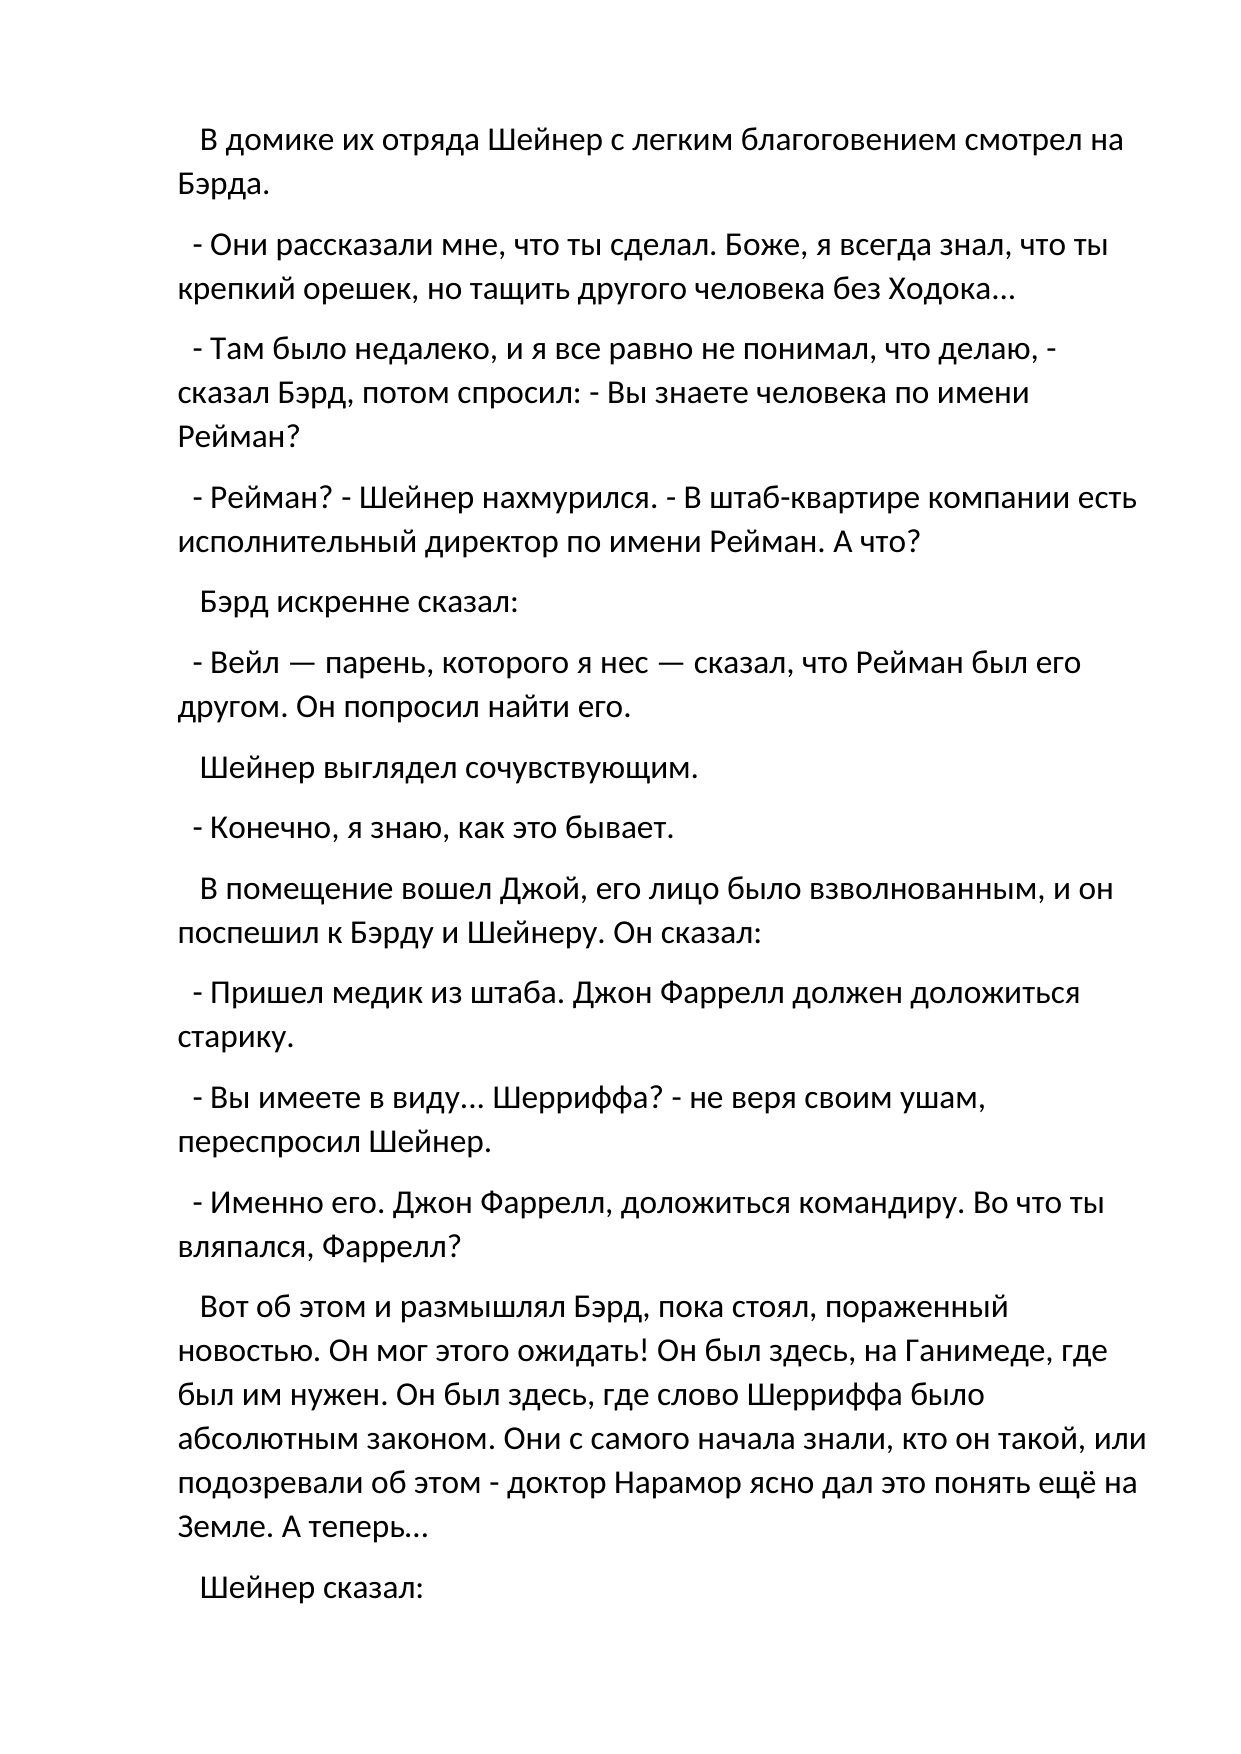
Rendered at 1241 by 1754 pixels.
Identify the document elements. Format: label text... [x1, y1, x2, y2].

text Шейнер сказал: [177, 1566, 1152, 1606]
text - Вы имеете в виду... Шерриффа? - не веря своим ушам, переспросил Шейнер. [177, 1076, 1152, 1161]
text - Там было недалеко, и я все равно не понимал, что делаю, - сказал Бэрд, потом спросил: - Вы знаете человека по имени Рейман? [177, 327, 1152, 456]
text - Именно его. Джон Фаррелл, доложиться командиру. Во что ты вляпался, Фаррелл? [177, 1181, 1152, 1265]
text - Вейл — парень, которого я нес — сказал, что Рейман был его другом. Он попросил найти его. [177, 641, 1152, 726]
text - Они рассказали мне, что ты сделал. Боже, я всегда знал, что ты крепкий орешек, но тащить другого человека без Ходока... [177, 223, 1152, 307]
text - Пришел медик из штаба. Джон Фаррелл должен доложиться старику. [177, 971, 1152, 1056]
text Вот об этом и размышлял Бэрд, пока стоял, пораженный новостью. Он мог этого ожидать! Он был здесь, на Ганимеде, где был им нужен. Он был здесь, где слово Шерриффа было абсолютным законом. Они с самого начала знали, кто он такой, или подозревали об этом - доктор Нарамор ясно дал это понять ещё на Земле. А теперь… [177, 1285, 1152, 1546]
text Бэрд искренне сказал: [177, 580, 1152, 621]
text - Конечно, я знаю, как это бывает. [177, 806, 1152, 847]
text Шейнер выглядел сочувствующим. [177, 746, 1152, 786]
text В помещение вошел Джой, его лицо было взволнованным, и он поспешил к Бэрду и Шейнеру. Он сказал: [177, 867, 1152, 952]
text - Рейман? - Шейнер нахмурился. - В штаб-квартире компании есть исполнительный директор по имени Рейман. А что? [177, 476, 1152, 561]
text В домике их отряда Шейнер с легким благоговением смотрел на Бэрда. [177, 118, 1152, 203]
